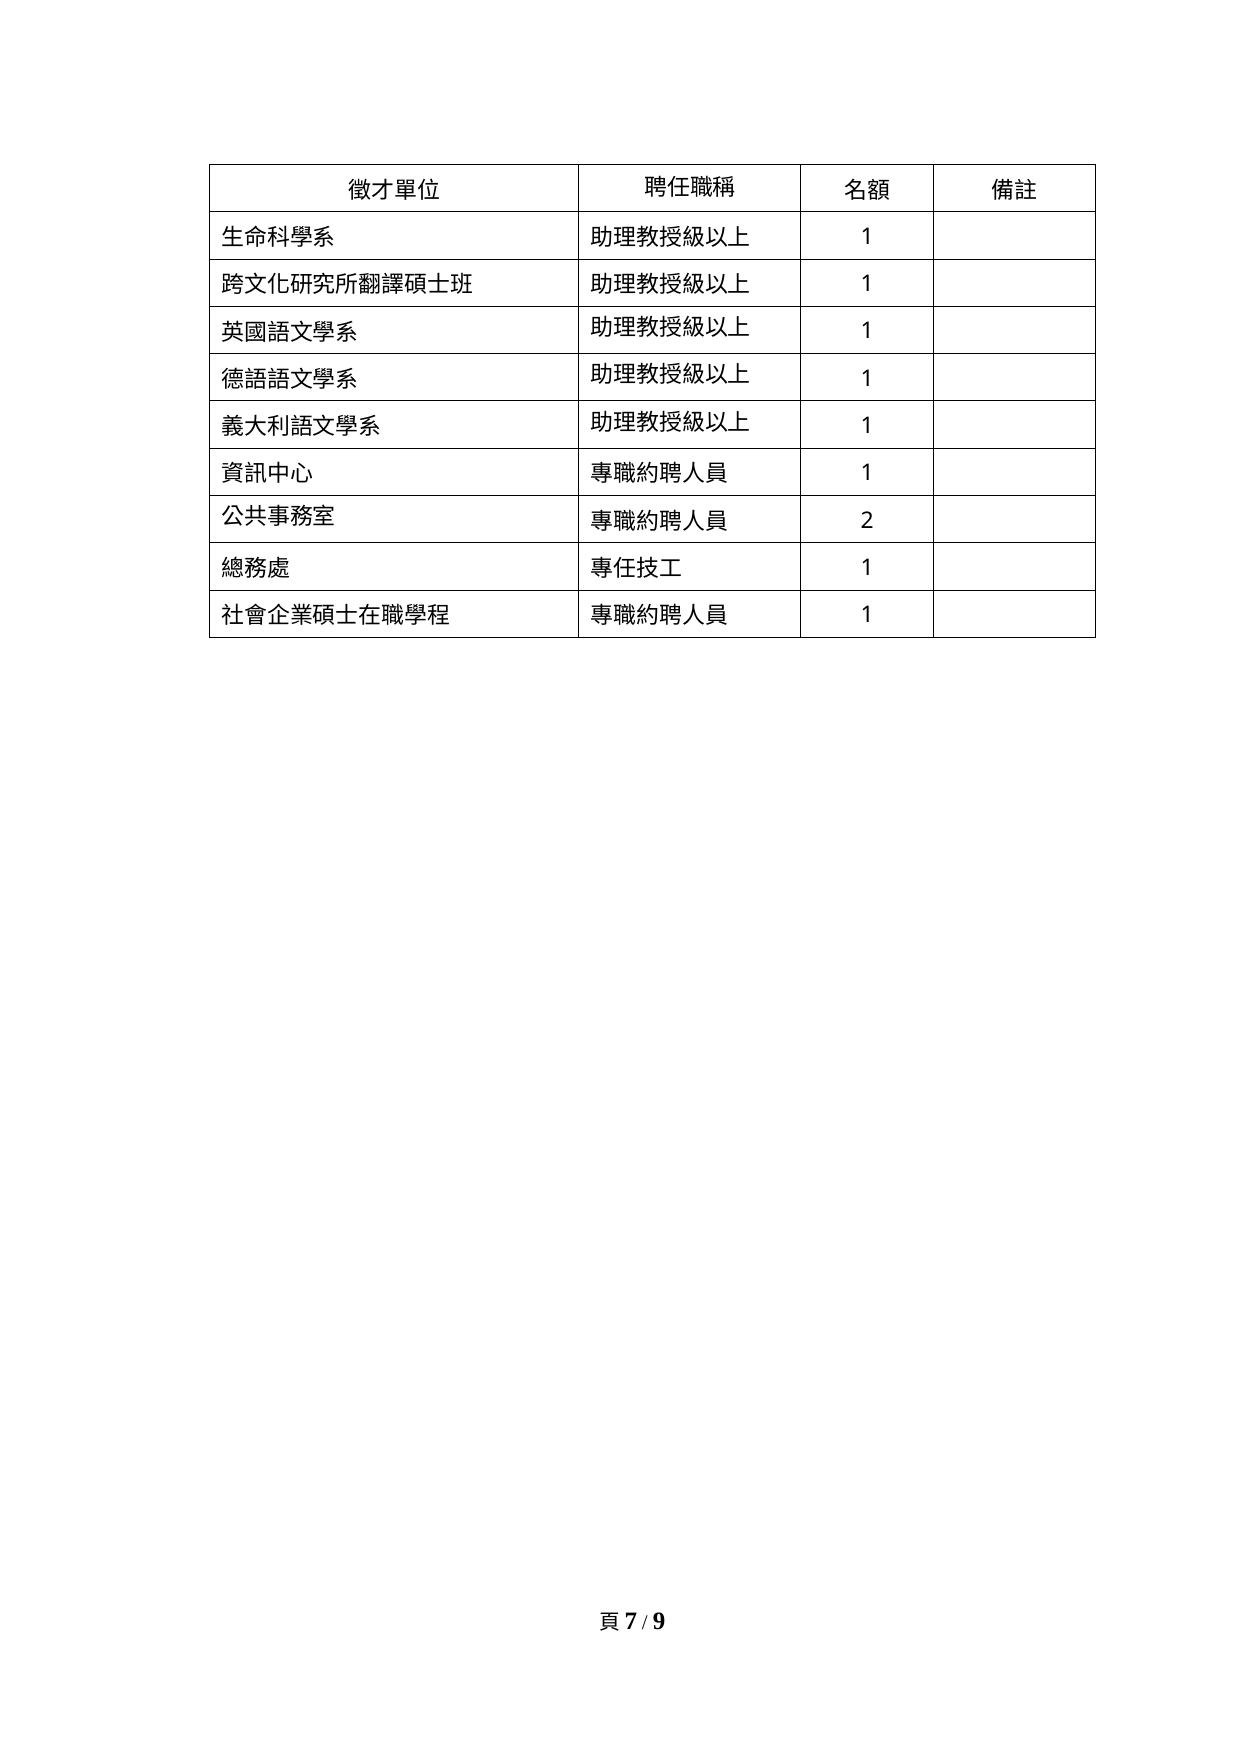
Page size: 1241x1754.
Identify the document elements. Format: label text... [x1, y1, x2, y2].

table_cell 專職約聘人員 [579, 496, 800, 542]
table_cell 助理教授級以上 [579, 307, 800, 353]
table_cell [934, 354, 1095, 400]
table_cell 1 [801, 307, 933, 353]
table_cell [934, 591, 1095, 637]
table_cell 資訊中心 [210, 449, 578, 495]
table_header 聘任職稱 [579, 165, 800, 211]
table_cell 助理教授級以上 [579, 260, 800, 306]
table_cell 專任技工 [579, 543, 800, 589]
table_cell [934, 449, 1095, 495]
table_cell 助理教授級以上 [579, 354, 800, 400]
table_cell [934, 401, 1095, 448]
table_header 備註 [934, 165, 1095, 211]
table_cell 英國語文學系 [210, 307, 578, 353]
table_header 名額 [801, 165, 933, 211]
table_cell 1 [801, 260, 933, 306]
table_cell [934, 496, 1095, 542]
table_cell 1 [801, 354, 933, 400]
table_cell 專職約聘人員 [579, 591, 800, 637]
table_cell 義大利語文學系 [210, 401, 578, 448]
table_cell 1 [801, 543, 933, 589]
table_cell 1 [801, 401, 933, 448]
table_cell 公共事務室 [210, 496, 578, 542]
table_cell 德語語文學系 [210, 354, 578, 400]
table_cell 1 [801, 212, 933, 258]
table_cell 1 [801, 591, 933, 637]
table_cell 2 [801, 496, 933, 542]
table_cell 社會企業碩士在職學程 [210, 591, 578, 637]
table_cell 總務處 [210, 543, 578, 589]
table_cell [934, 307, 1095, 353]
table_cell 1 [801, 449, 933, 495]
table_cell [934, 212, 1095, 258]
table_cell [934, 260, 1095, 306]
table_cell [934, 543, 1095, 589]
table_header 徵才單位 [210, 165, 578, 211]
table_cell 生命科學系 [210, 212, 578, 258]
table_cell 助理教授級以上 [579, 401, 800, 448]
table_cell 助理教授級以上 [579, 212, 800, 258]
table_cell 專職約聘人員 [579, 449, 800, 495]
table_cell 跨文化研究所翻譯碩士班 [210, 260, 578, 306]
